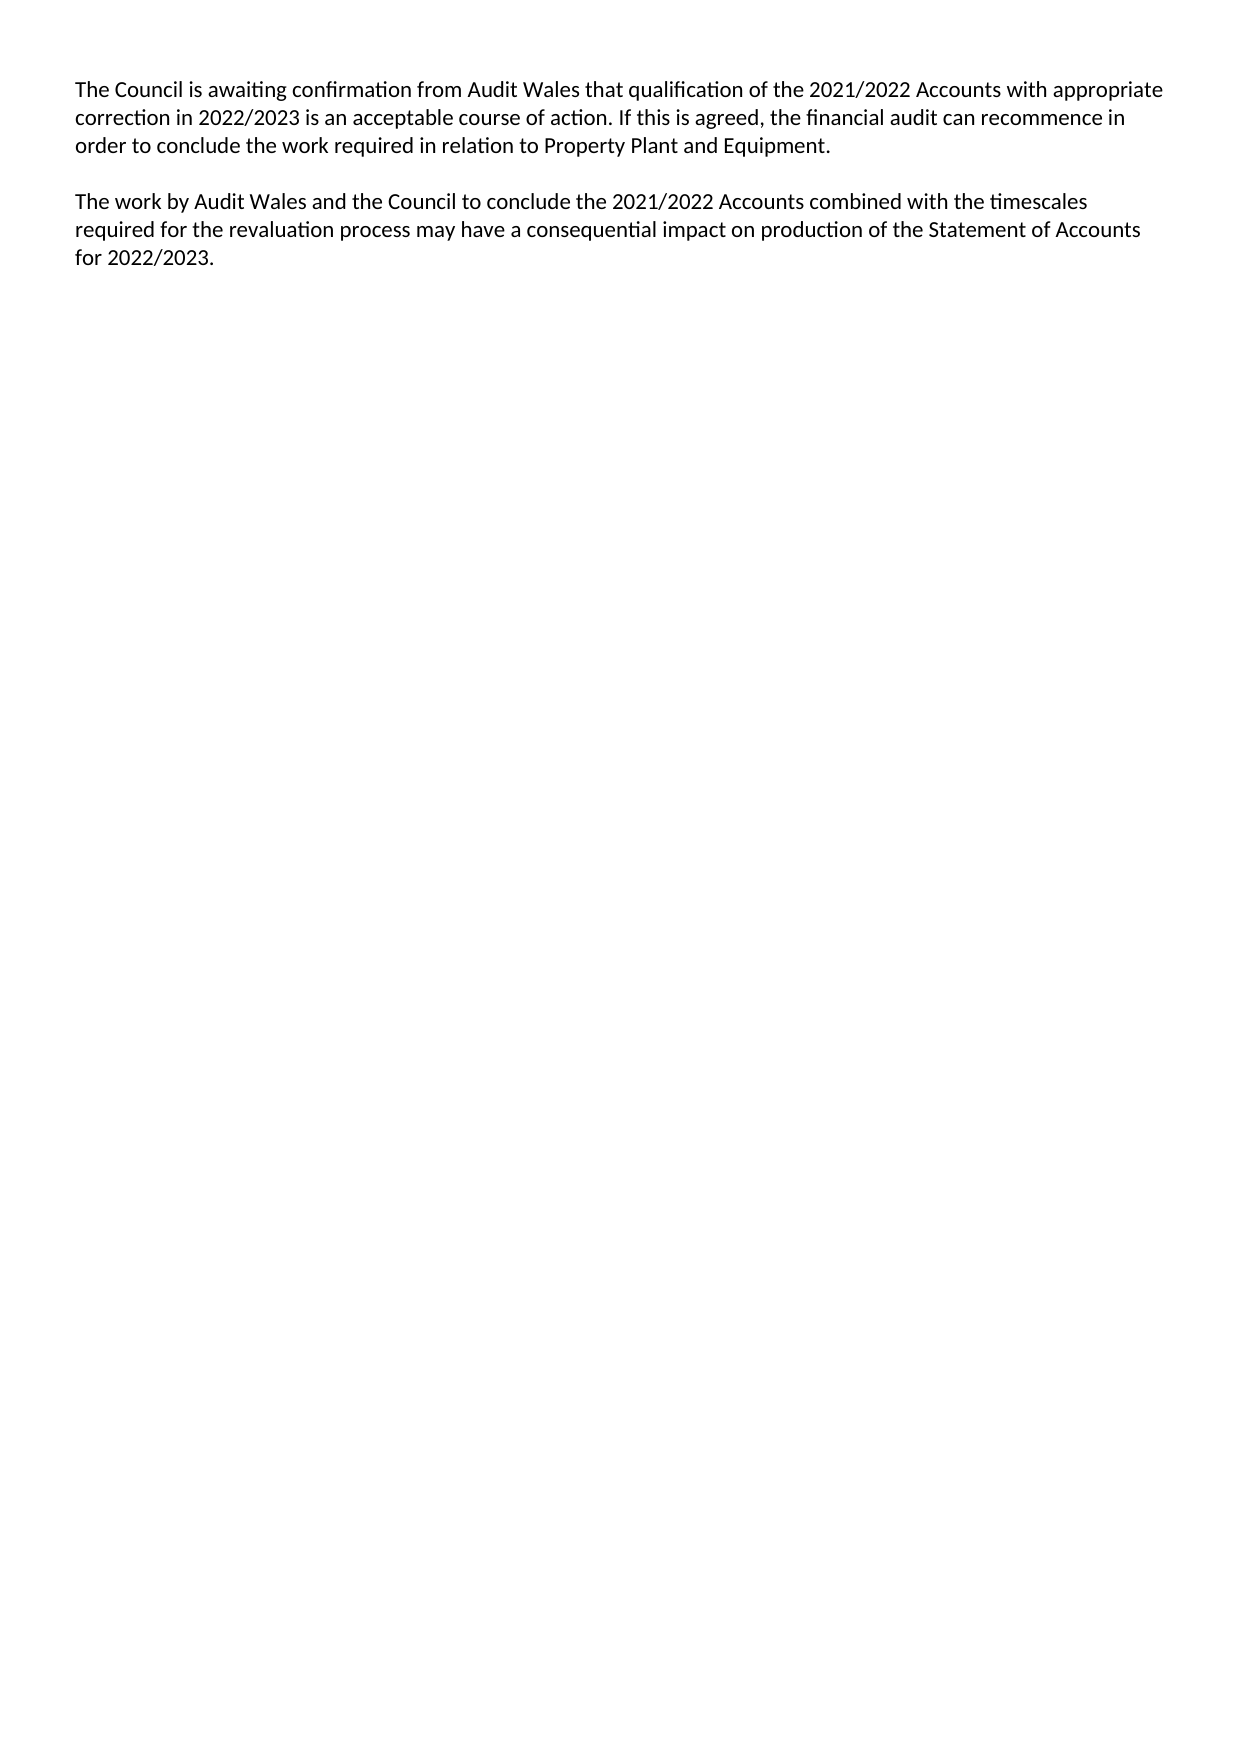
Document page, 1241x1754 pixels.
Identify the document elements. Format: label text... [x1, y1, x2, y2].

text The work by Audit Wales and the Council to conclude the 2021/2022 Accounts combined with the timescales required for the revaluation process may have a consequential impact on production of the Statement of Accounts for 2022/2023. [75, 187, 1165, 271]
text The Council is awaiting confirmation from Audit Wales that qualification of the 2021/2022 Accounts with appropriate correction in 2022/2023 is an acceptable course of action. If this is agreed, the financial audit can recommence in order to conclude the work required in relation to Property Plant and Equipment. [75, 75, 1165, 159]
